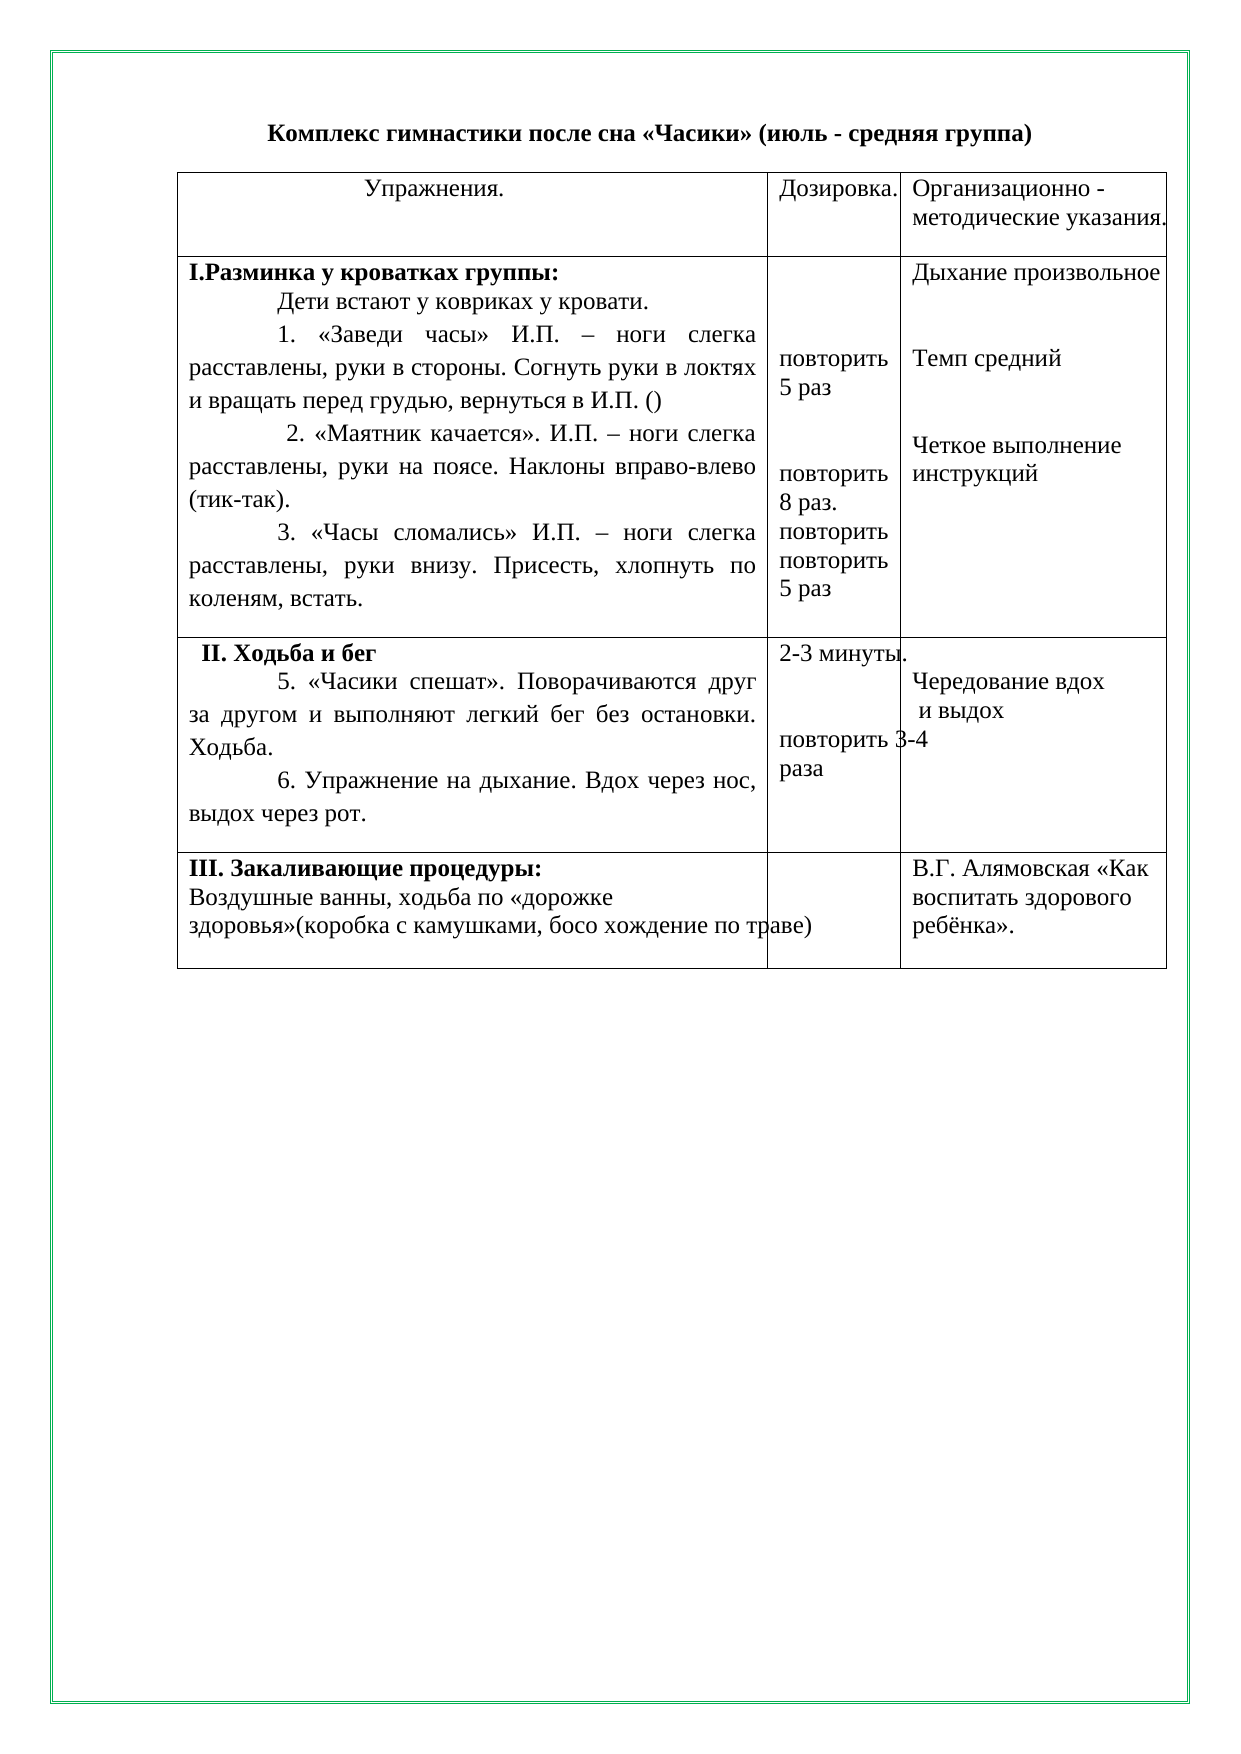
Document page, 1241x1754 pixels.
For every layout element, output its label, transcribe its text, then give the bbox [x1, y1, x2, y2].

table_cell Дыхание произвольное Темп средний Четкое выполнение инструкций [901, 257, 1166, 637]
table_cell II. Ходьба и бег 5. «Часики спешат». Поворачиваются друг за другом и выполняют легкий бег без остановки. Ходьба. 6. Упражнение на дыхание. Вдох через нос, выдох через рот. [178, 638, 767, 852]
table_cell III. Закаливающие процедуры: Воздушные ванны, ходьба по «дорожке здоровья»(коробка с камушками, босо хождение по траве) [178, 853, 767, 968]
table_cell I.Разминка у кроватках группы: Дети встают у ковриках у кровати. 1. «Заведи часы» И.П. – ноги слегка расставлены, руки в стороны. Согнуть руки в локтях и вращать перед грудью, вернуться в И.П. () 2. «Маятник качается». И.П. – ноги слегка расставлены, руки на поясе. Наклоны вправо-влево (тик-так). 3. «Часы сломались» И.П. – ноги слегка расставлены, руки внизу. Присесть, хлопнуть по коленям, встать. [178, 257, 767, 637]
table_header Упражнения. [178, 173, 767, 256]
list Комплекс гимнастики после сна «Часики» (июль - средняя группа) [148, 118, 1152, 147]
table_header Организационно - методические указания. [901, 173, 1166, 256]
table_cell Чередование вдох и выдох [901, 638, 1166, 852]
table_header Дозировка. [768, 173, 900, 256]
table_cell [768, 853, 900, 968]
table_cell 2-3 минуты. повторить 3-4 раза [768, 638, 900, 852]
table_cell В.Г. Алямовская «Как воспитать здорового ребёнка». [901, 853, 1166, 968]
table_cell повторить 5 раз повторить 8 раз. повторить повторить 5 раз [768, 257, 900, 637]
